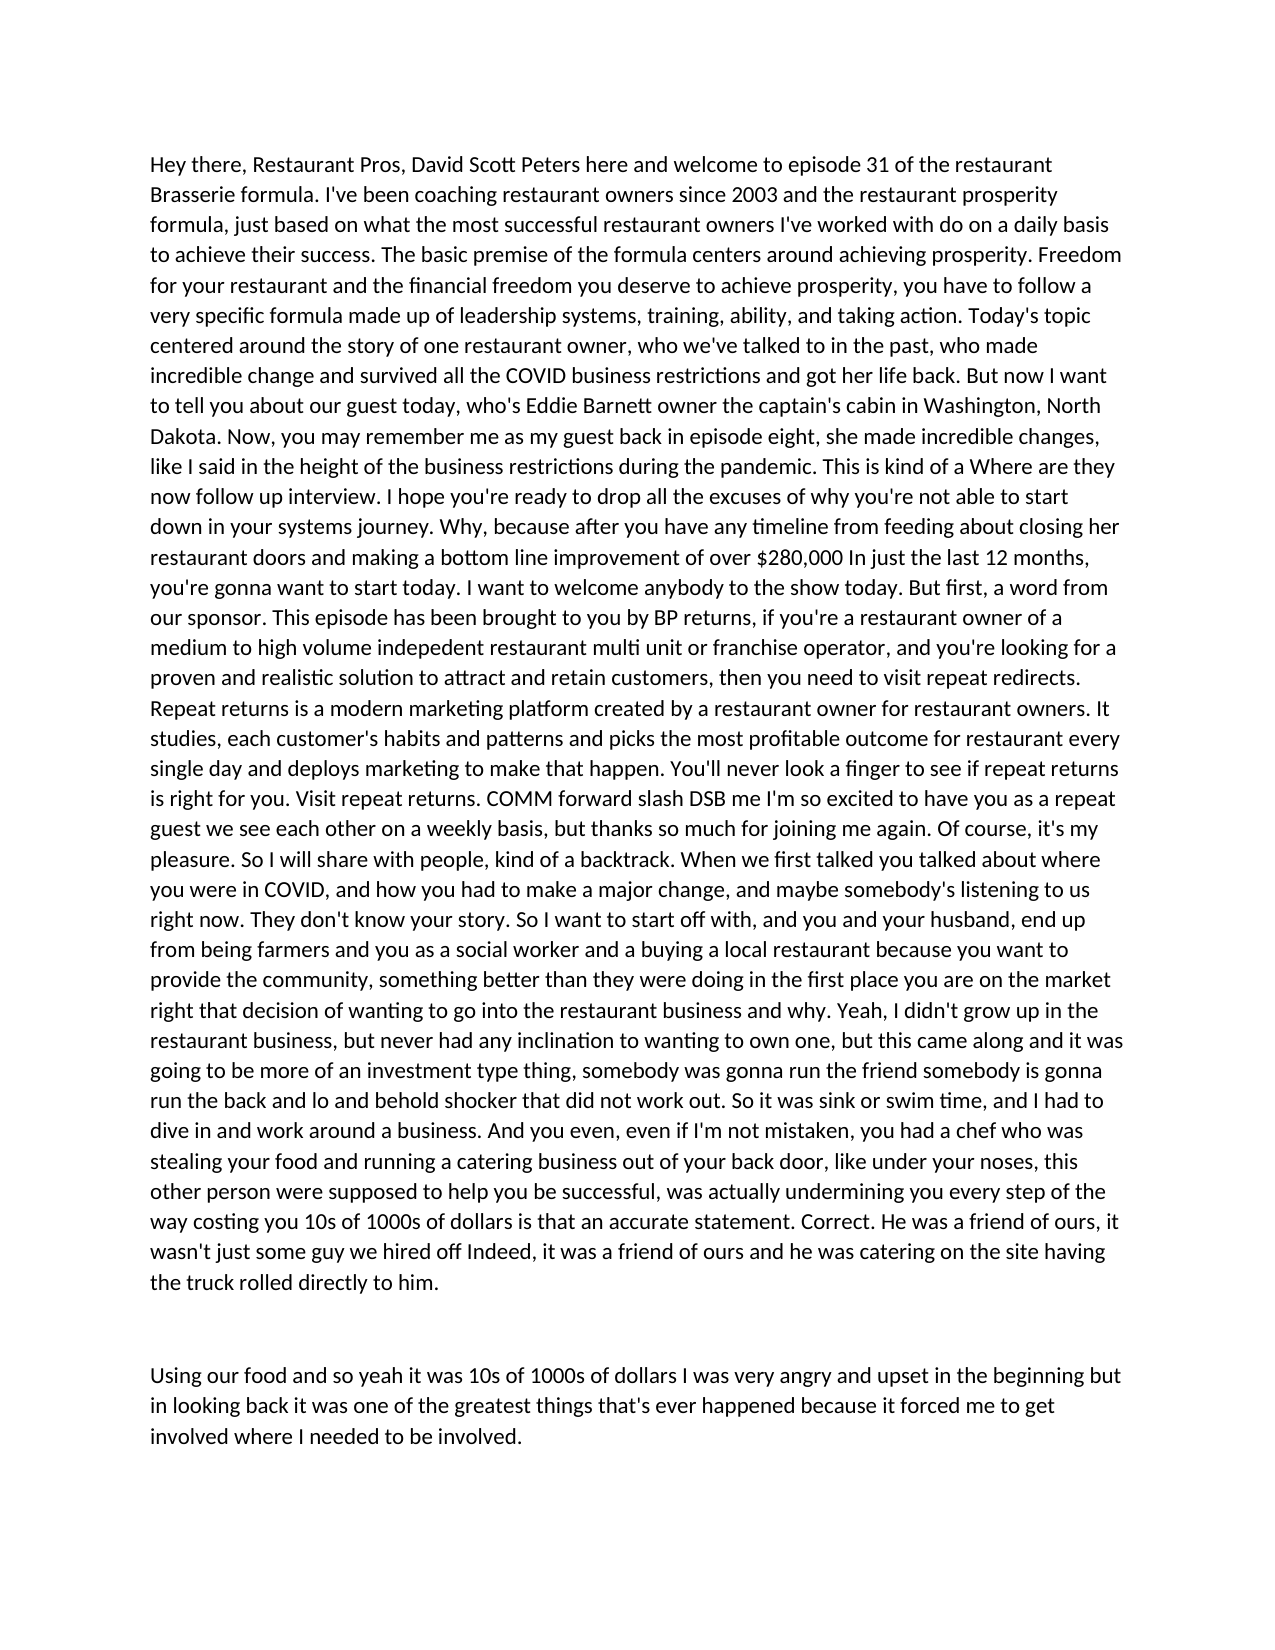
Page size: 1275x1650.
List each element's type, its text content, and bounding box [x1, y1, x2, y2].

text Using our food and so yeah it was 10s of 1000s of dollars I was very angry and upset in the beginning but in looking back it was one of the greatest things that's ever happened because it forced me to get involved where I needed to be involved. [150, 1361, 1125, 1450]
text Hey there, Restaurant Pros, David Scott Peters here and welcome to episode 31 of the restaurant Brasserie formula. I've been coaching restaurant owners since 2003 and the restaurant prosperity formula, just based on what the most successful restaurant owners I've worked with do on a daily basis to achieve their success. The basic premise of the formula centers around achieving prosperity. Freedom for your restaurant and the financial freedom you deserve to achieve prosperity, you have to follow a very specific formula made up of leadership systems, training, ability, and taking action. Today's topic centered around the story of one restaurant owner, who we've talked to in the past, who made incredible change and survived all the COVID business restrictions and got her life back. But now I want to tell you about our guest today, who's Eddie Barnett owner the captain's cabin in Washington, North Dakota. Now, you may remember me as my guest back in episode eight, she made incredible changes, like I said in the height of the business restrictions during the pandemic. This is kind of a Where are they now follow up interview. I hope you're ready to drop all the excuses of why you're not able to start down in your systems journey. Why, because after you have any timeline from feeding about closing her restaurant doors and making a bottom line improvement of over $280,000 In just the last 12 months, you're gonna want to start today. I want to welcome anybody to the show today. But first, a word from our sponsor. This episode has been brought to you by BP returns, if you're a restaurant owner of a medium to high volume indepedent restaurant multi unit or franchise operator, and you're looking for a proven and realistic solution to attract and retain customers, then you need to visit repeat redirects. Repeat returns is a modern marketing platform created by a restaurant owner for restaurant owners. It studies, each customer's habits and patterns and picks the most profitable outcome for restaurant every single day and deploys marketing to make that happen. You'll never look a finger to see if repeat returns is right for you. Visit repeat returns. COMM forward slash DSB me I'm so excited to have you as a repeat guest we see each other on a weekly basis, but thanks so much for joining me again. Of course, it's my pleasure. So I will share with people, kind of a backtrack. When we first talked you talked about where you were in COVID, and how you had to make a major change, and maybe somebody's listening to us right now. They don't know your story. So I want to start off with, and you and your husband, end up from being farmers and you as a social worker and a buying a local restaurant because you want to provide the community, something better than they were doing in the first place you are on the market right that decision of wanting to go into the restaurant business and why. Yeah, I didn't grow up in the restaurant business, but never had any inclination to wanting to own one, but this came along and it was going to be more of an investment type thing, somebody was gonna run the friend somebody is gonna run the back and lo and behold shocker that did not work out. So it was sink or swim time, and I had to dive in and work around a business. And you even, even if I'm not mistaken, you had a chef who was stealing your food and running a catering business out of your back door, like under your noses, this other person were supposed to help you be successful, was actually undermining you every step of the way costing you 10s of 1000s of dollars is that an accurate statement. Correct. He was a friend of ours, it wasn't just some guy we hired off Indeed, it was a friend of ours and he was catering on the site having the truck rolled directly to him. [150, 150, 1125, 1296]
